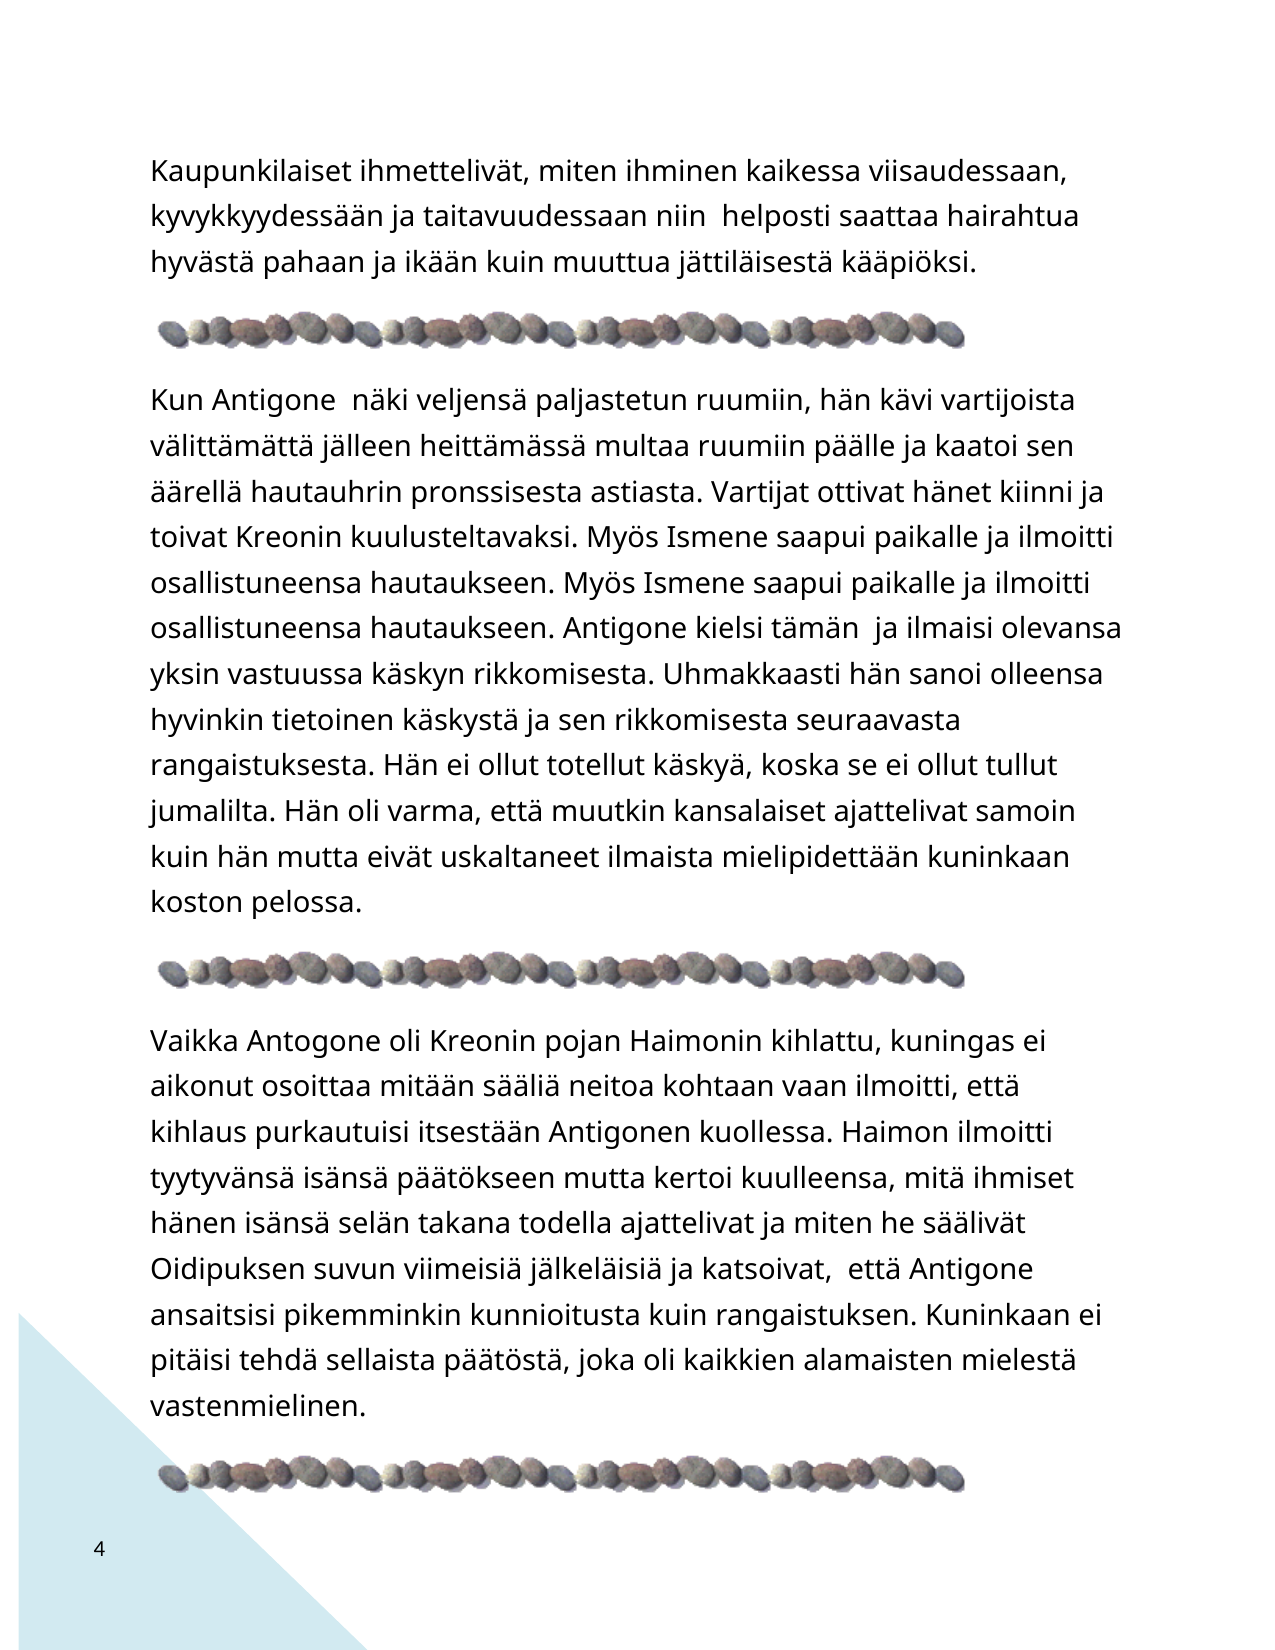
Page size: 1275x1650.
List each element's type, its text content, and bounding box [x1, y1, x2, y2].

text Vaikka Antogone oli Kreonin pojan Haimonin kihlattu, kuningas ei aikonut osoittaa mitään sääliä neitoa kohtaan vaan ilmoitti, että kihlaus purkautuisi itsestään Antigonen kuollessa. Haimon ilmoitti tyytyvänsä isänsä päätökseen mutta kertoi kuulleensa, mitä ihmiset hänen isänsä selän takana todella ajattelivat ja miten he säälivät Oidipuksen suvun viimeisiä jälkeläisiä ja katsoivat, että Antigone ansaitsisi pikemminkin kunnioitusta kuin rangaistuksen. Kuninkaan ei pitäisi tehdä sellaista päätöstä, joka oli kaikkien alamaisten mielestä vastenmielinen. [150, 1020, 1125, 1425]
text Kaupunkilaiset ihmettelivät, miten ihminen kaikessa viisaudessaan, kyvykkyydessään ja taitavuudessaan niin helposti saattaa hairahtua hyvästä pahaan ja ikään kuin muuttua jättiläisestä kääpiöksi. [150, 150, 1125, 281]
picture [150, 1451, 976, 1499]
picture [150, 948, 976, 995]
picture [150, 307, 976, 355]
text Kun Antigone näki veljensä paljastetun ruumiin, hän kävi vartijoista välittämättä jälleen heittämässä multaa ruumiin päälle ja kaatoi sen äärellä hautauhrin pronssisesta astiasta. Vartijat ottivat hänet kiinni ja toivat Kreonin kuulusteltavaksi. Myös Ismene saapui paikalle ja ilmoitti osallistuneensa hautaukseen. Myös Ismene saapui paikalle ja ilmoitti osallistuneensa hautaukseen. Antigone kielsi tämän ja ilmaisi olevansa yksin vastuussa käskyn rikkomisesta. Uhmakkaasti hän sanoi olleensa hyvinkin tietoinen käskystä ja sen rikkomisesta seuraavasta rangaistuksesta. Hän ei ollut totellut käskyä, koska se ei ollut tullut jumalilta. Hän oli varma, että muutkin kansalaiset ajattelivat samoin kuin hän mutta eivät uskaltaneet ilmaista mielipidettään kuninkaan koston pelossa. [150, 380, 1125, 921]
